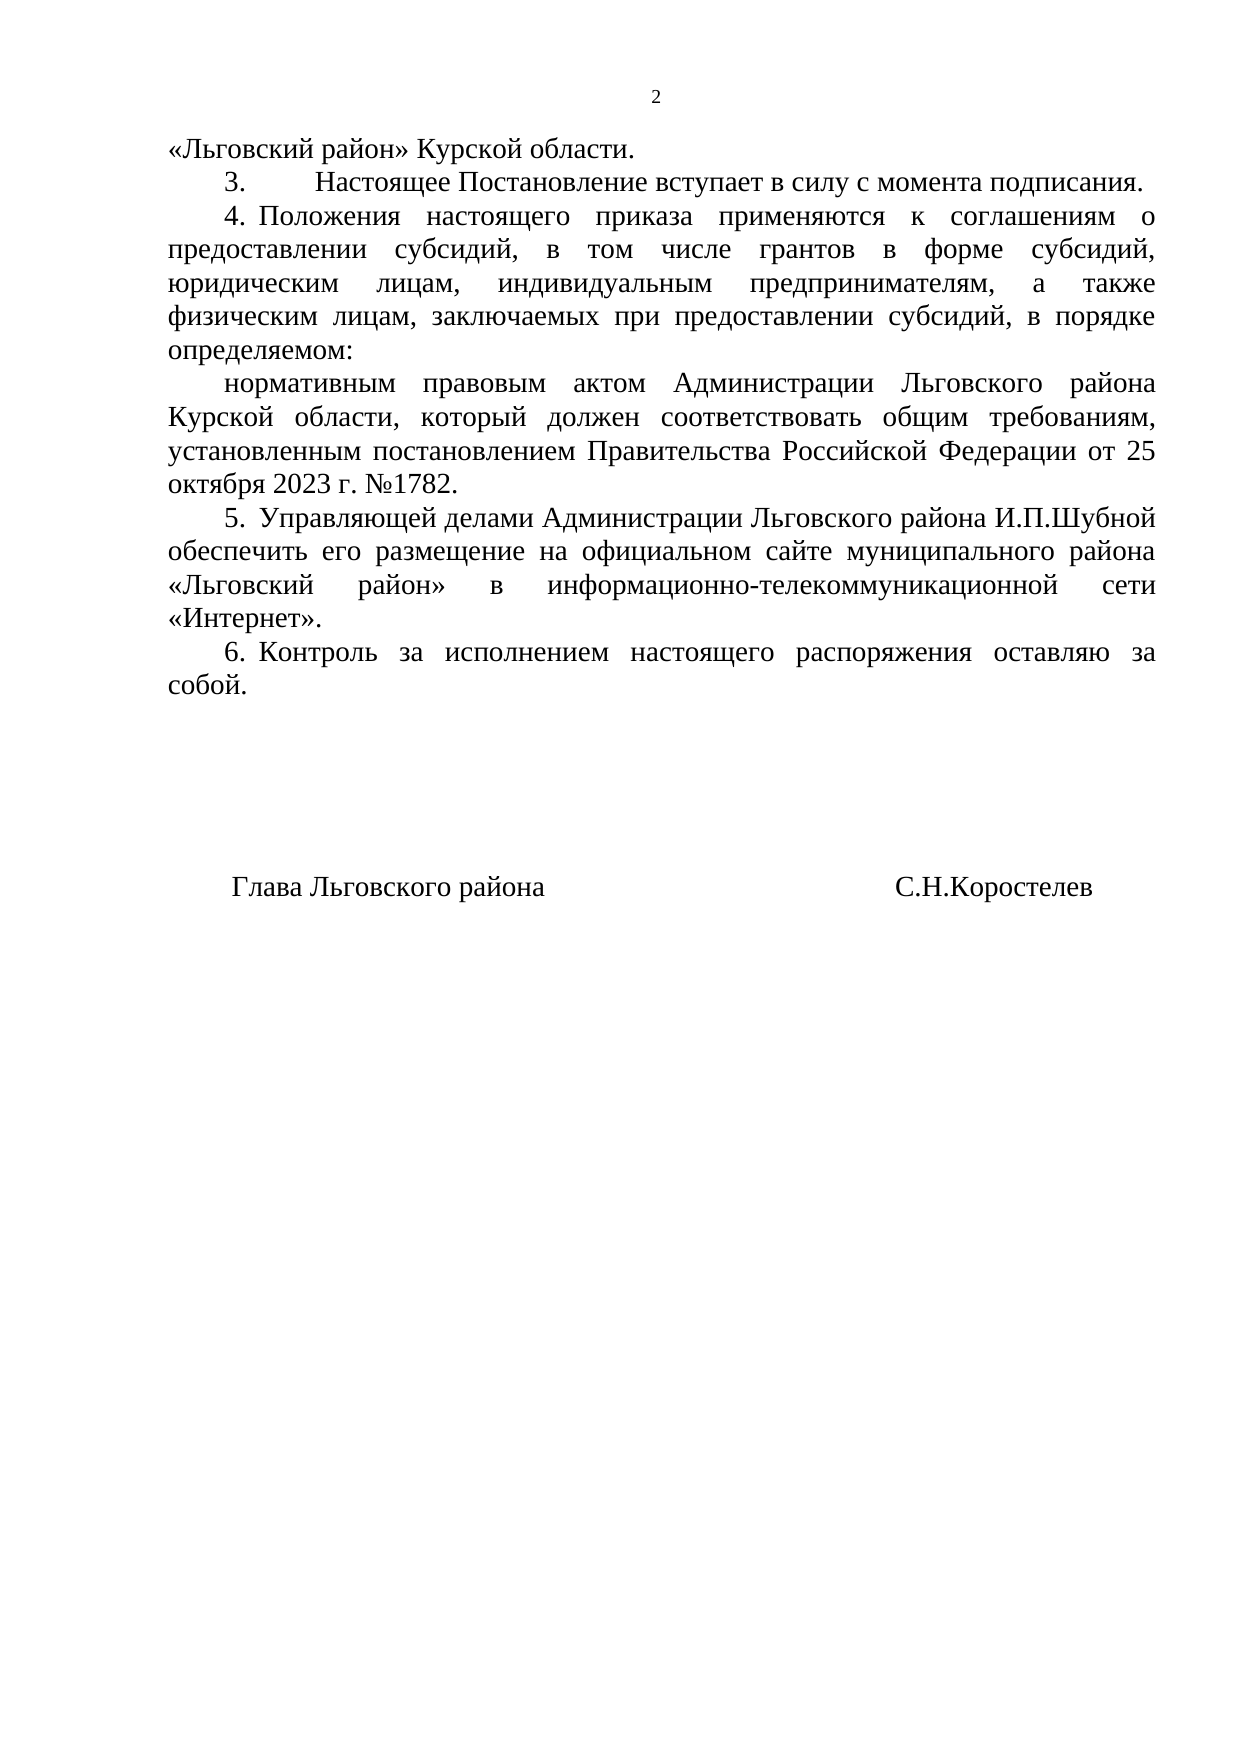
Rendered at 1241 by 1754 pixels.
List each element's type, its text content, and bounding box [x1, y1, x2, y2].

list Настоящее Постановление вступает в силу с момента подписания. [168, 164, 1157, 198]
text Глава Льговского района С.Н.Коростелев [168, 869, 1157, 902]
list Положения настоящего приказа применяются к соглашениям о предоставлении субсидий, в том числе грантов в форме субсидий, юридическим лицам, индивидуальным предпринимателям, а также физическим лицам, заключаемых при предоставлении субсидий, в порядке определяемом: [168, 198, 1157, 366]
list Управляющей делами Администрации Льговского района И.П.Шубной обеспечить его размещение на официальном сайте муниципального района «Льговский район» в информационно-телекоммуникационной сети «Интернет». [168, 500, 1157, 634]
list Контроль за исполнением настоящего распоряжения оставляю за собой. [168, 634, 1157, 701]
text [168, 131, 1157, 164]
text нормативным правовым актом Администрации Льговского района Курской области, который должен соответствовать общим требованиям, установленным постановлением Правительства Российской Федерации от 25 октября 2023 г. №1782. [168, 366, 1157, 500]
